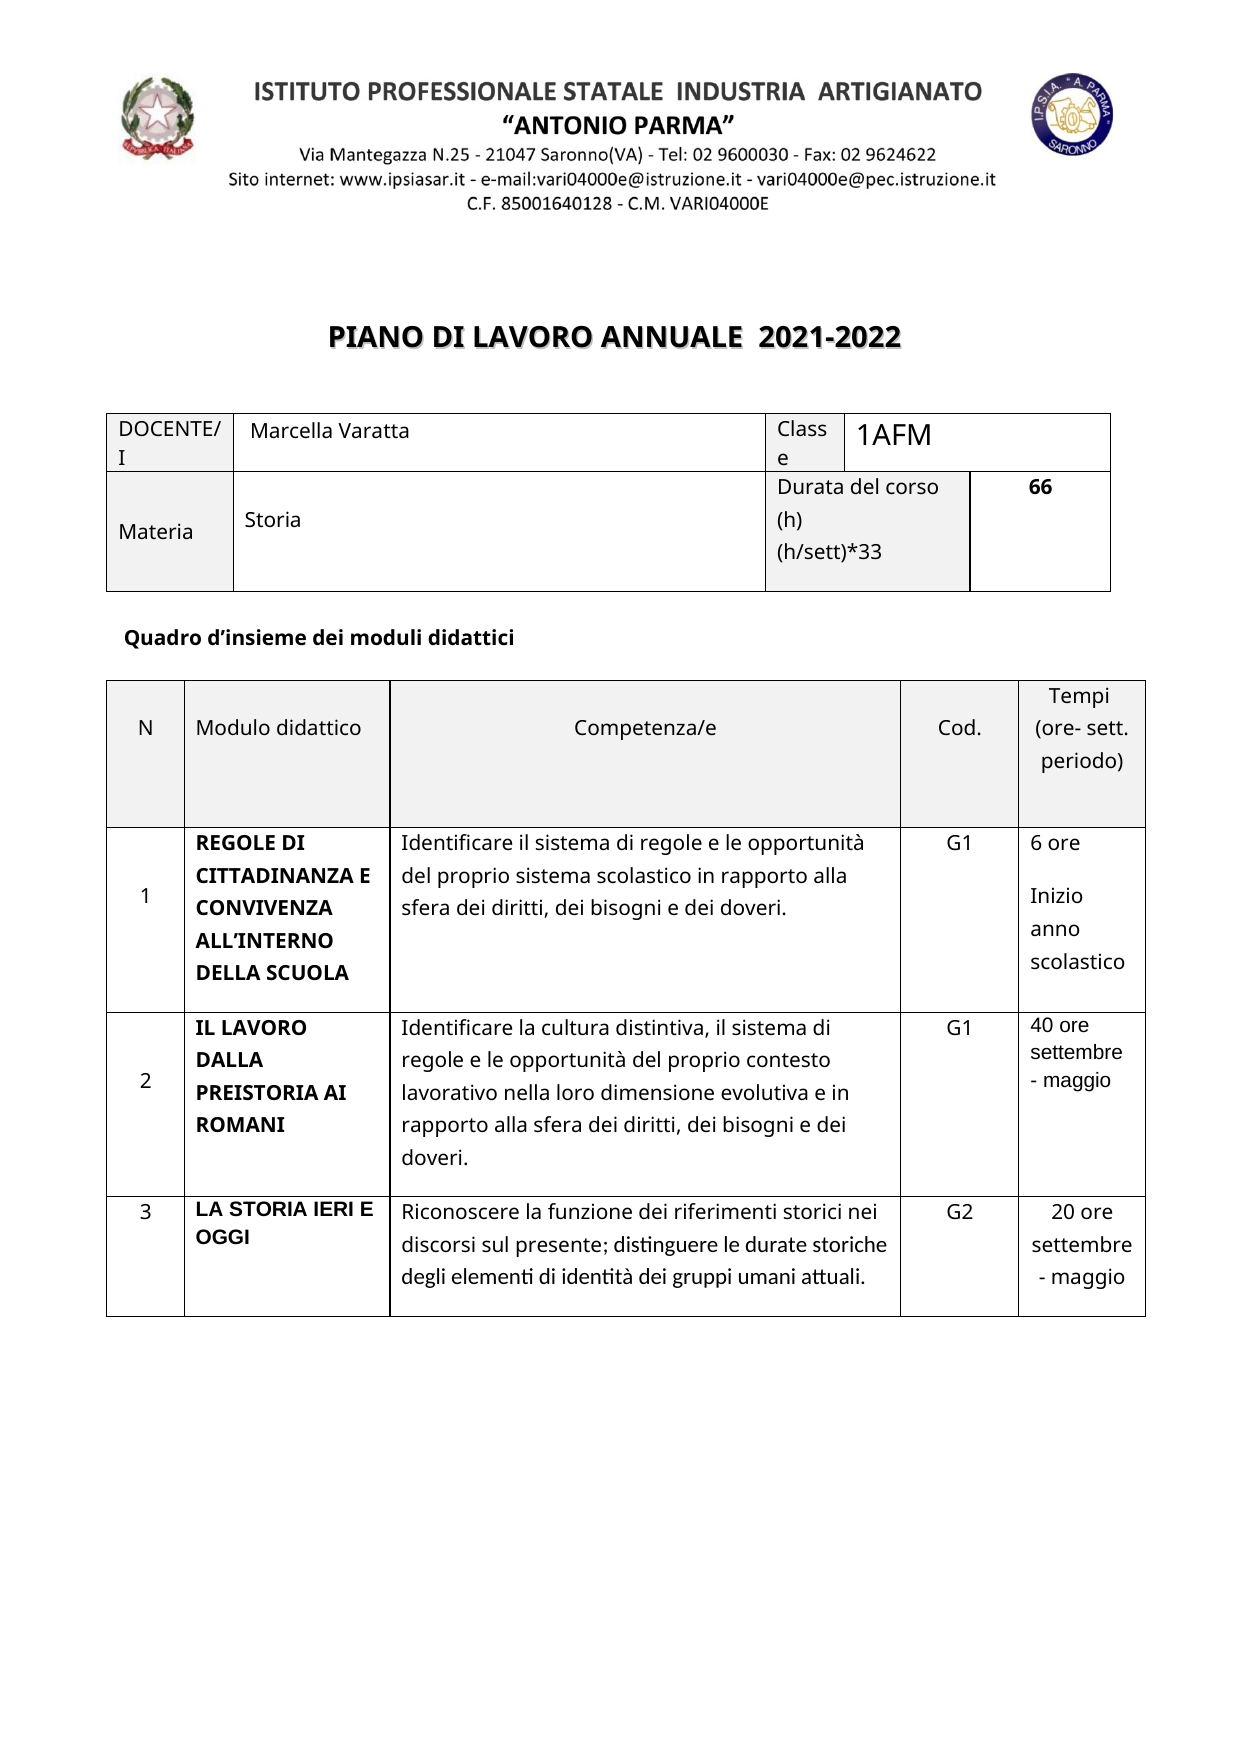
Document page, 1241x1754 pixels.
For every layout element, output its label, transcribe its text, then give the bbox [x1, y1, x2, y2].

subtitle PIANO DI LAVORO ANNUALE 2021-2022 [107, 317, 1122, 356]
table_cell IL LAVORO DALLA PREISTORIA AI ROMANI [185, 1013, 389, 1196]
table_cell 66 [971, 472, 1110, 591]
table_cell Durata del corso (h) (h/sett)*33 [766, 472, 969, 591]
subtitle Quadro d’insieme dei moduli didattici [118, 623, 1122, 680]
table_cell Identificare la cultura distintiva, il sistema di regole e le opportunità del proprio contesto lavorativo nella loro dimensione evolutiva e in rapporto alla sfera dei diritti, dei bisogni e dei doveri. [391, 1013, 900, 1196]
table_header N [107, 681, 184, 827]
table_header Tempi (ore- sett. periodo) [1019, 681, 1145, 827]
table_cell Riconoscere la funzione dei riferimenti storici nei discorsi sul presente; distinguere le durate storiche degli elementi di identità dei gruppi umani attuali. [391, 1197, 900, 1316]
table_cell 2 [107, 1013, 184, 1196]
table_header Classe [766, 414, 844, 471]
table_cell G1 [901, 1013, 1018, 1196]
table_cell G2 [901, 1197, 1018, 1316]
table_cell 1 [107, 828, 184, 1012]
table_header Marcella Varatta [234, 414, 765, 471]
table_cell G1 [901, 828, 1018, 1012]
table_header 1AFM [845, 414, 1110, 471]
table_cell LA STORIA IERI E OGGI [185, 1197, 389, 1316]
table_cell 20 ore settembre - maggio [1019, 1197, 1145, 1316]
table_header Cod. [901, 681, 1018, 827]
picture [118, 73, 1114, 210]
table_cell 3 [107, 1197, 184, 1316]
table_cell 40 ore settembre - maggio [1019, 1013, 1145, 1196]
table_header Competenza/e [391, 681, 900, 827]
table_header DOCENTE/I [107, 414, 233, 471]
table_cell Materia [107, 472, 233, 591]
table_header Modulo didattico [185, 681, 389, 827]
table_cell 6 ore Inizio anno scolastico [1019, 828, 1145, 1012]
table_cell REGOLE DI CITTADINANZA E CONVIVENZA ALL’INTERNO DELLA SCUOLA [185, 828, 389, 1012]
table_cell Storia [234, 472, 765, 591]
table_cell Identificare il sistema di regole e le opportunità del proprio sistema scolastico in rapporto alla sfera dei diritti, dei bisogni e dei doveri. [391, 828, 900, 1012]
